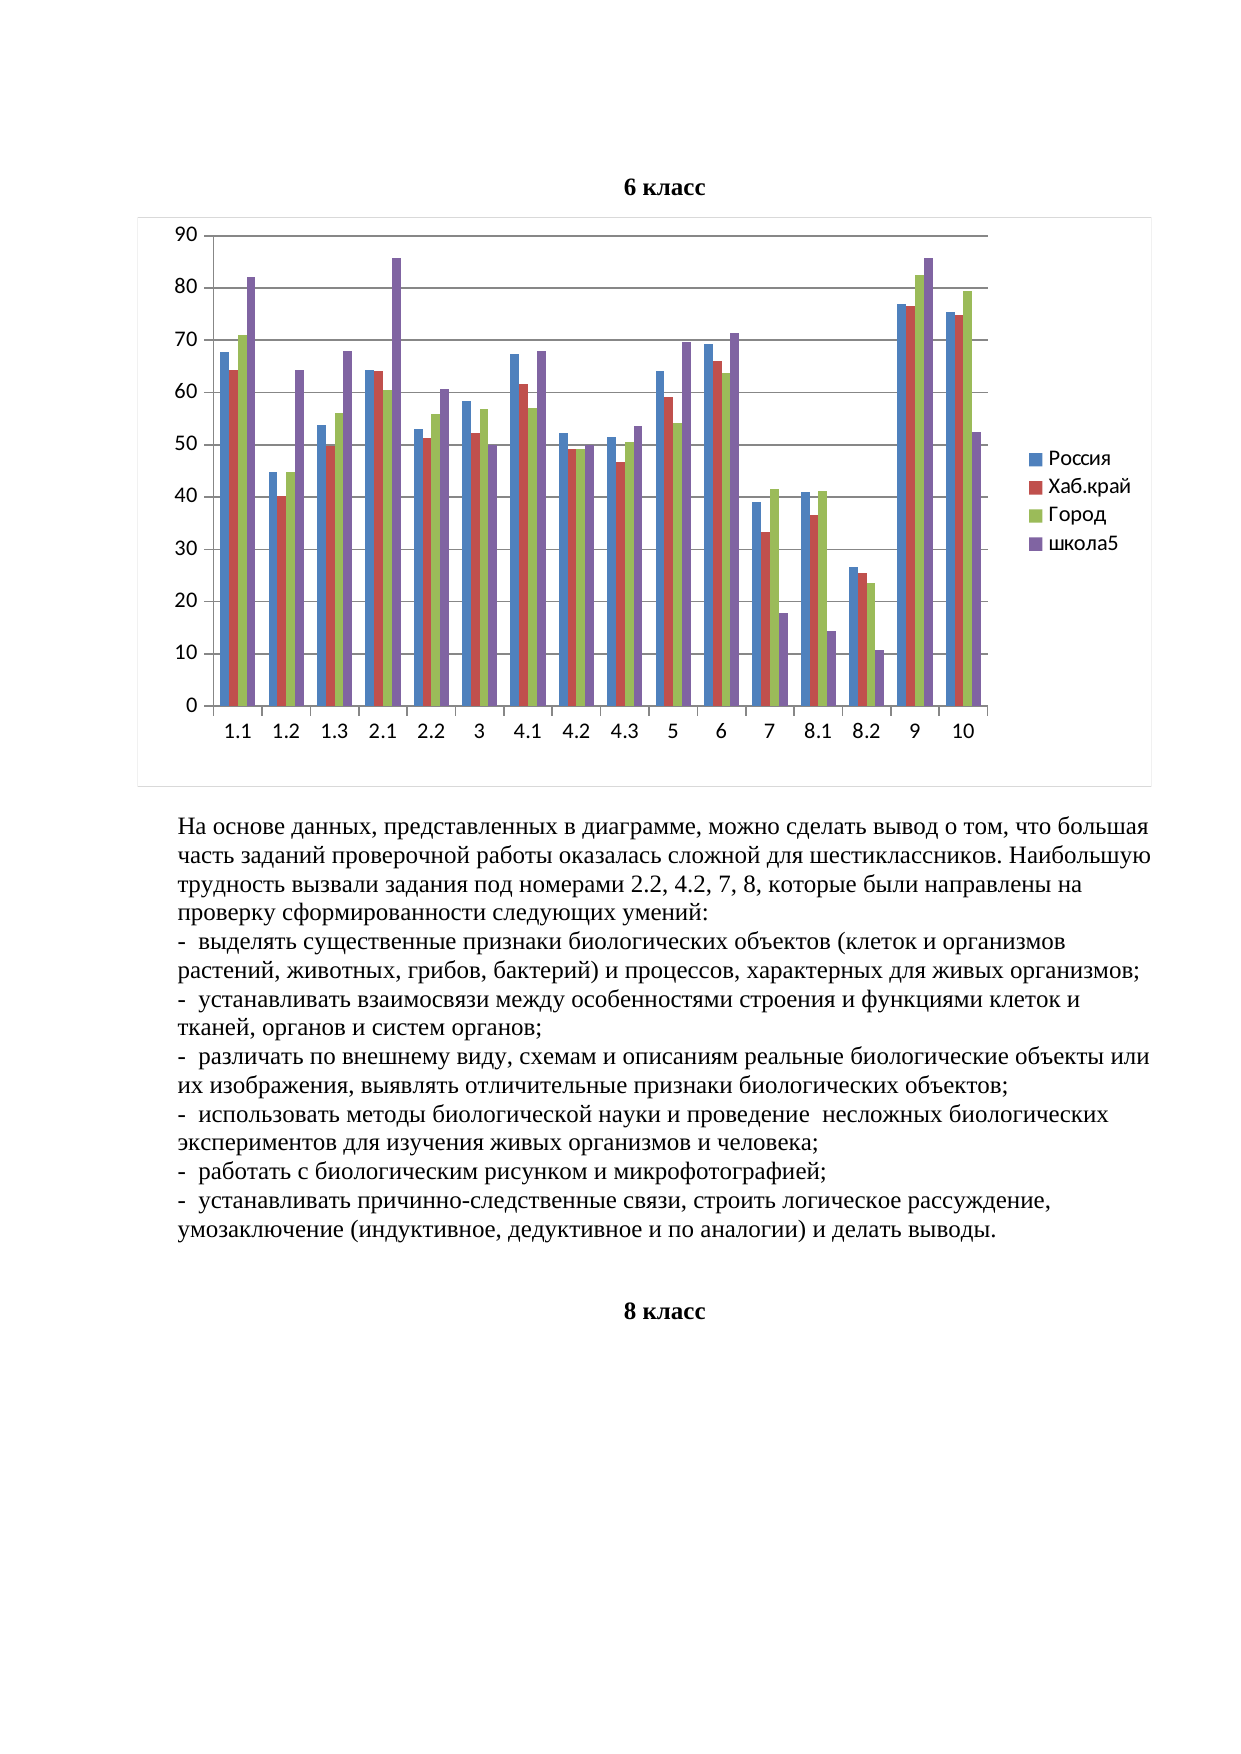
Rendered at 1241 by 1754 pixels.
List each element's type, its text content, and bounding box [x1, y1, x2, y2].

text - различать по внешнему виду, схемам и описаниям реальные биологические объекты или их изображения, выявлять отличительные признаки биологических объектов; [177, 1041, 1152, 1099]
text 6 класс [177, 172, 1152, 201]
text - работать с биологическим рисунком и микрофотографией; [177, 1156, 1152, 1185]
text - использовать методы биологической науки и проведение несложных биологических экспериментов для изучения живых организмов и человека; [177, 1099, 1152, 1156]
text 8 класс [177, 1296, 1152, 1325]
text - выделять существенные признаки биологических объектов (клеток и организмов растений, животных, грибов, бактерий) и процессов, характерных для живых организмов; - устанавливать взаимосвязи между особенностями строения и функциями клеток и тканей, органов и систем органов; [177, 926, 1152, 1041]
text - устанавливать причинно-следственные связи, строить логическое рассуждение, умозаключение (индуктивное, дедуктивное и по аналогии) и делать выводы. [177, 1185, 1152, 1242]
text На основе данных, представленных в диаграмме, можно сделать вывод о том, что большая часть заданий проверочной работы оказалась сложной для шестиклассников. Наибольшую трудность вызвали задания под номерами 2.2, 4.2, 7, 8, которые были направлены на проверку сформированности следующих умений: [177, 787, 1152, 926]
